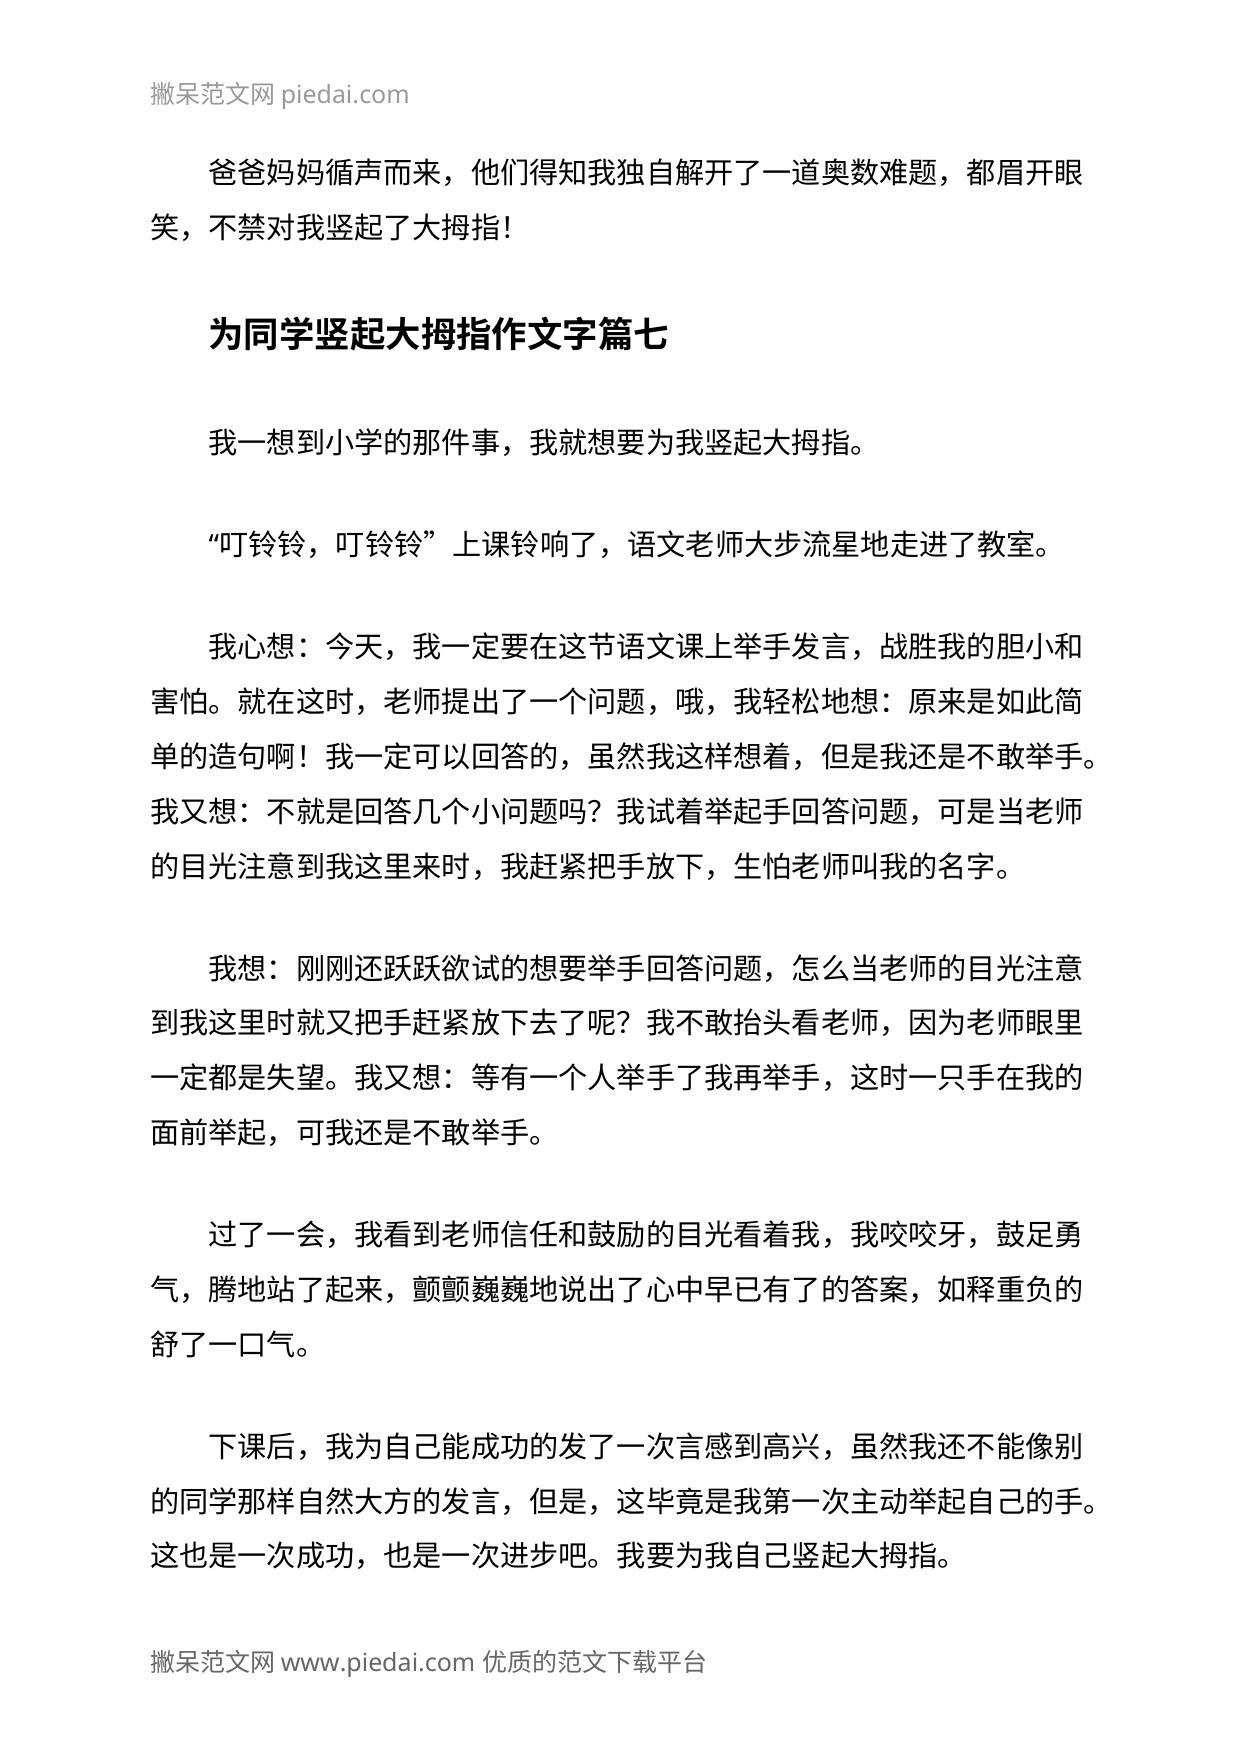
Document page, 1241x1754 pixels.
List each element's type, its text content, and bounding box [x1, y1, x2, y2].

text 爸爸妈妈循声而来，他们得知我独自解开了一道奥数难题，都眉开眼笑，不禁对我竖起了大拇指！ [150, 150, 1090, 247]
text 为同学竖起大拇指作文字篇七 [150, 307, 1090, 358]
text 下课后，我为自己能成功的发了一次言感到高兴，虽然我还不能像别的同学那样自然大方的发言，但是，这毕竟是我第一次主动举起自己的手。这也是一次成功，也是一次进步吧。我要为我自己竖起大拇指。 [150, 1423, 1090, 1575]
text 我想：刚刚还跃跃欲试的想要举手回答问题，怎么当老师的目光注意到我这里时就又把手赶紧放下去了呢？我不敢抬头看老师，因为老师眼里一定都是失望。我又想：等有一个人举手了我再举手，这时一只手在我的面前举起，可我还是不敢举手。 [150, 945, 1090, 1152]
text “叮铃铃，叮铃铃”上课铃响了，语文老师大步流星地走进了教室。 [150, 522, 1090, 564]
text 过了一会，我看到老师信任和鼓励的目光看着我，我咬咬牙，鼓足勇气，腾地站了起来，颤颤巍巍地说出了心中早已有了的答案，如释重负的舒了一口气。 [150, 1212, 1090, 1364]
text 我心想：今天，我一定要在这节语文课上举手发言，战胜我的胆小和害怕。就在这时，老师提出了一个问题，哦，我轻松地想：原来是如此简单的造句啊！我一定可以回答的，虽然我这样想着，但是我还是不敢举手。我又想：不就是回答几个小问题吗？我试着举起手回答问题，可是当老师的目光注意到我这里来时，我赶紧把手放下，生怕老师叫我的名字。 [150, 624, 1090, 886]
text 我一想到小学的那件事，我就想要为我竖起大拇指。 [150, 420, 1090, 462]
